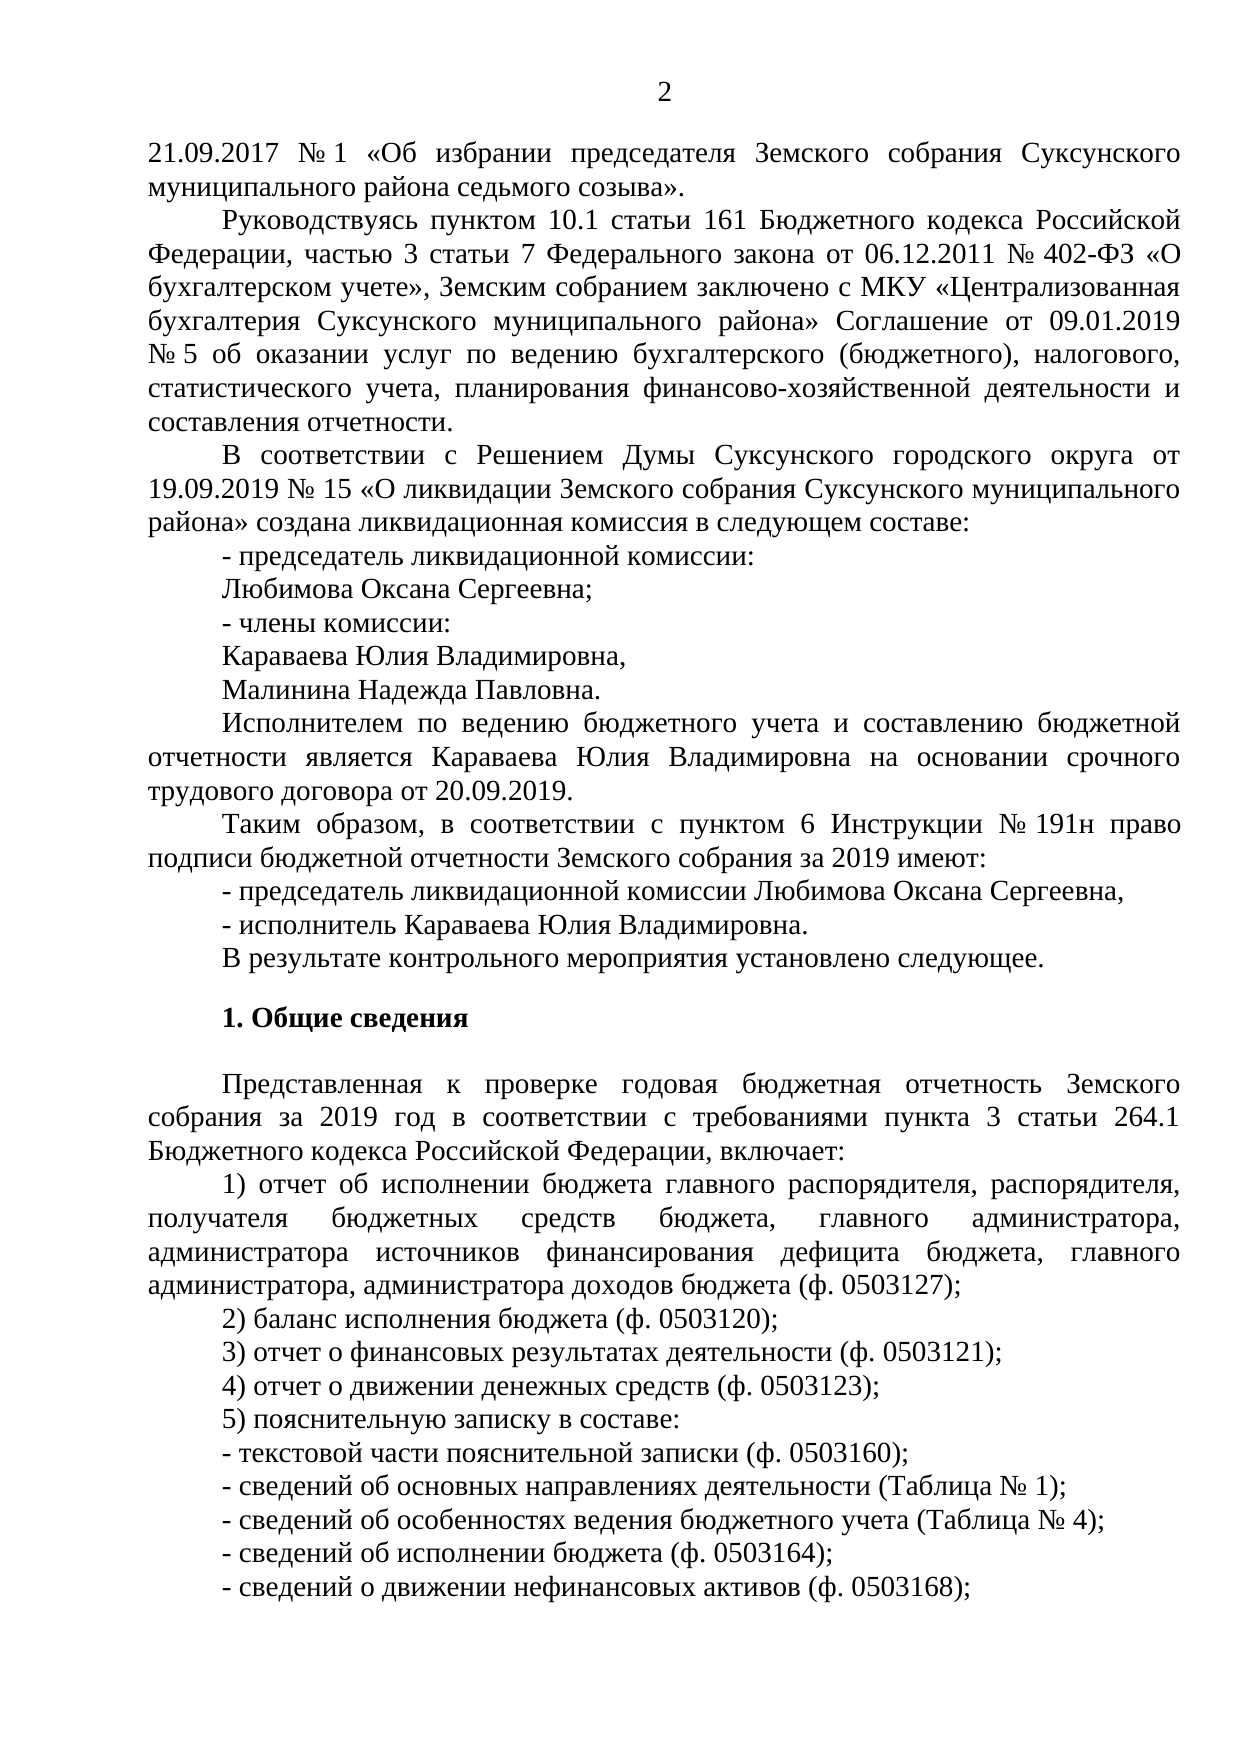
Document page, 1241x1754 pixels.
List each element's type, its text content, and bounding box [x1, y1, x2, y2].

text 1. Общие сведения [148, 1007, 1181, 1032]
text - сведений о движении нефинансовых активов (ф. 0503168); [148, 1569, 1181, 1603]
text Руководствуясь пунктом 10.1 статьи 161 Бюджетного кодекса Российской Федерации, частью 3 статьи 7 Федерального закона от 06.12.2011 № 402-ФЗ «О бухгалтерском учете», Земским собранием заключено с МКУ «Централизованная бухгалтерия Суксунского муниципального района» Соглашение от 09.01.2019 № 5 об оказании услуг по ведению бухгалтерского (бюджетного), налогового, статистического учета, планирования финансово-хозяйственной деятельности и составления отчетности. [148, 202, 1181, 437]
text - сведений об исполнении бюджета (ф. 0503164); [148, 1536, 1181, 1569]
text - председатель ликвидационной комиссии Любимова Оксана Сергеевна, [148, 873, 1181, 907]
text 2) баланс исполнения бюджета (ф. 0503120); [148, 1301, 1181, 1334]
text 4) отчет о движении денежных средств (ф. 0503123); [148, 1368, 1181, 1401]
text В результате контрольного мероприятия установлено следующее. [148, 940, 1181, 974]
text - сведений об основных направлениях деятельности (Таблица № 1); [148, 1468, 1181, 1502]
text Малинина Надежда Павловна. [148, 672, 1181, 706]
text Исполнителем по ведению бюджетного учета и составлению бюджетной отчетности является Караваева Юлия Владимировна на основании срочного трудового договора от 20.09.2019. [148, 706, 1181, 806]
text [148, 135, 1181, 202]
text 3) отчет о финансовых результатах деятельности (ф. 0503121); [148, 1334, 1181, 1368]
text Таким образом, в соответствии с пунктом 6 Инструкции № 191н право подписи бюджетной отчетности Земского собрания за 2019 имеют: [148, 806, 1181, 873]
text 5) пояснительную записку в составе: [148, 1401, 1181, 1435]
text - члены комиссии: [148, 605, 1181, 638]
text - исполнитель Караваева Юлия Владимировна. [148, 907, 1181, 940]
text - текстовой части пояснительной записки (ф. 0503160); [148, 1435, 1181, 1468]
text - председатель ликвидационной комиссии: [148, 538, 1181, 571]
text - сведений об особенностях ведения бюджетного учета (Таблица № 4); [148, 1502, 1181, 1536]
text Караваева Юлия Владимировна, [148, 638, 1181, 672]
text Любимова Оксана Сергеевна; [148, 571, 1181, 605]
text Представленная к проверке годовая бюджетная отчетность Земского собрания за 2019 год в соответствии с требованиями пункта 3 статьи 264.1 Бюджетного кодекса Российской Федерации, включает: [148, 1066, 1181, 1167]
text В соответствии с Решением Думы Суксунского городского округа от 19.09.2019 № 15 «О ликвидации Земского собрания Суксунского муниципального района» создана ликвидационная комиссия в следующем составе: [148, 437, 1181, 538]
text 1) отчет об исполнении бюджета главного распорядителя, распорядителя, получателя бюджетных средств бюджета, главного администратора, администратора источников финансирования дефицита бюджета, главного администратора, администратора доходов бюджета (ф. 0503127); [148, 1167, 1181, 1301]
